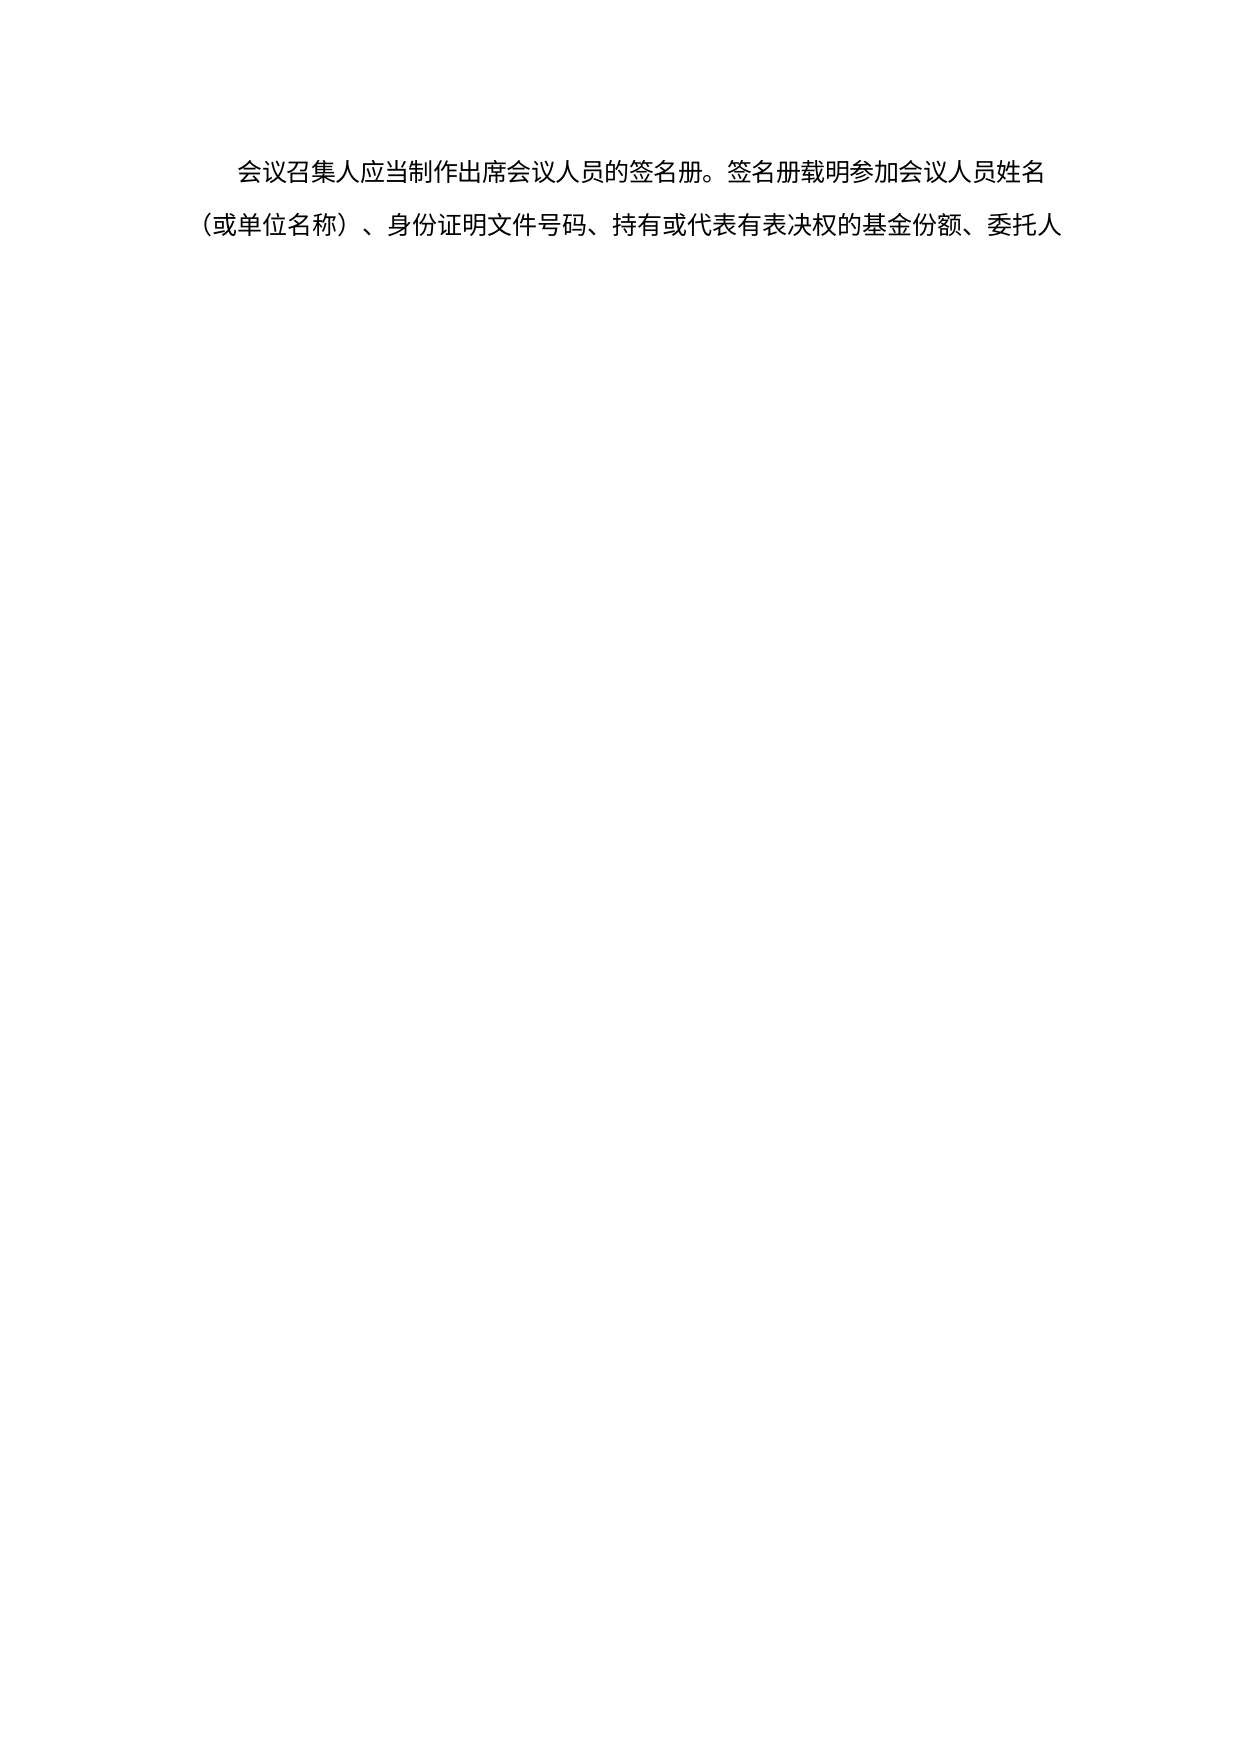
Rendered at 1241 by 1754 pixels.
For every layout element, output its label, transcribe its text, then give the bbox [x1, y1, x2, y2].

text （或单位名称）、身份证明文件号码、持有或代表有表决权的基金份额、委托人 [187, 205, 1078, 241]
text 会议召集人应当制作出席会议人员的签名册。签名册载明参加会议人员姓名 [237, 152, 1078, 188]
